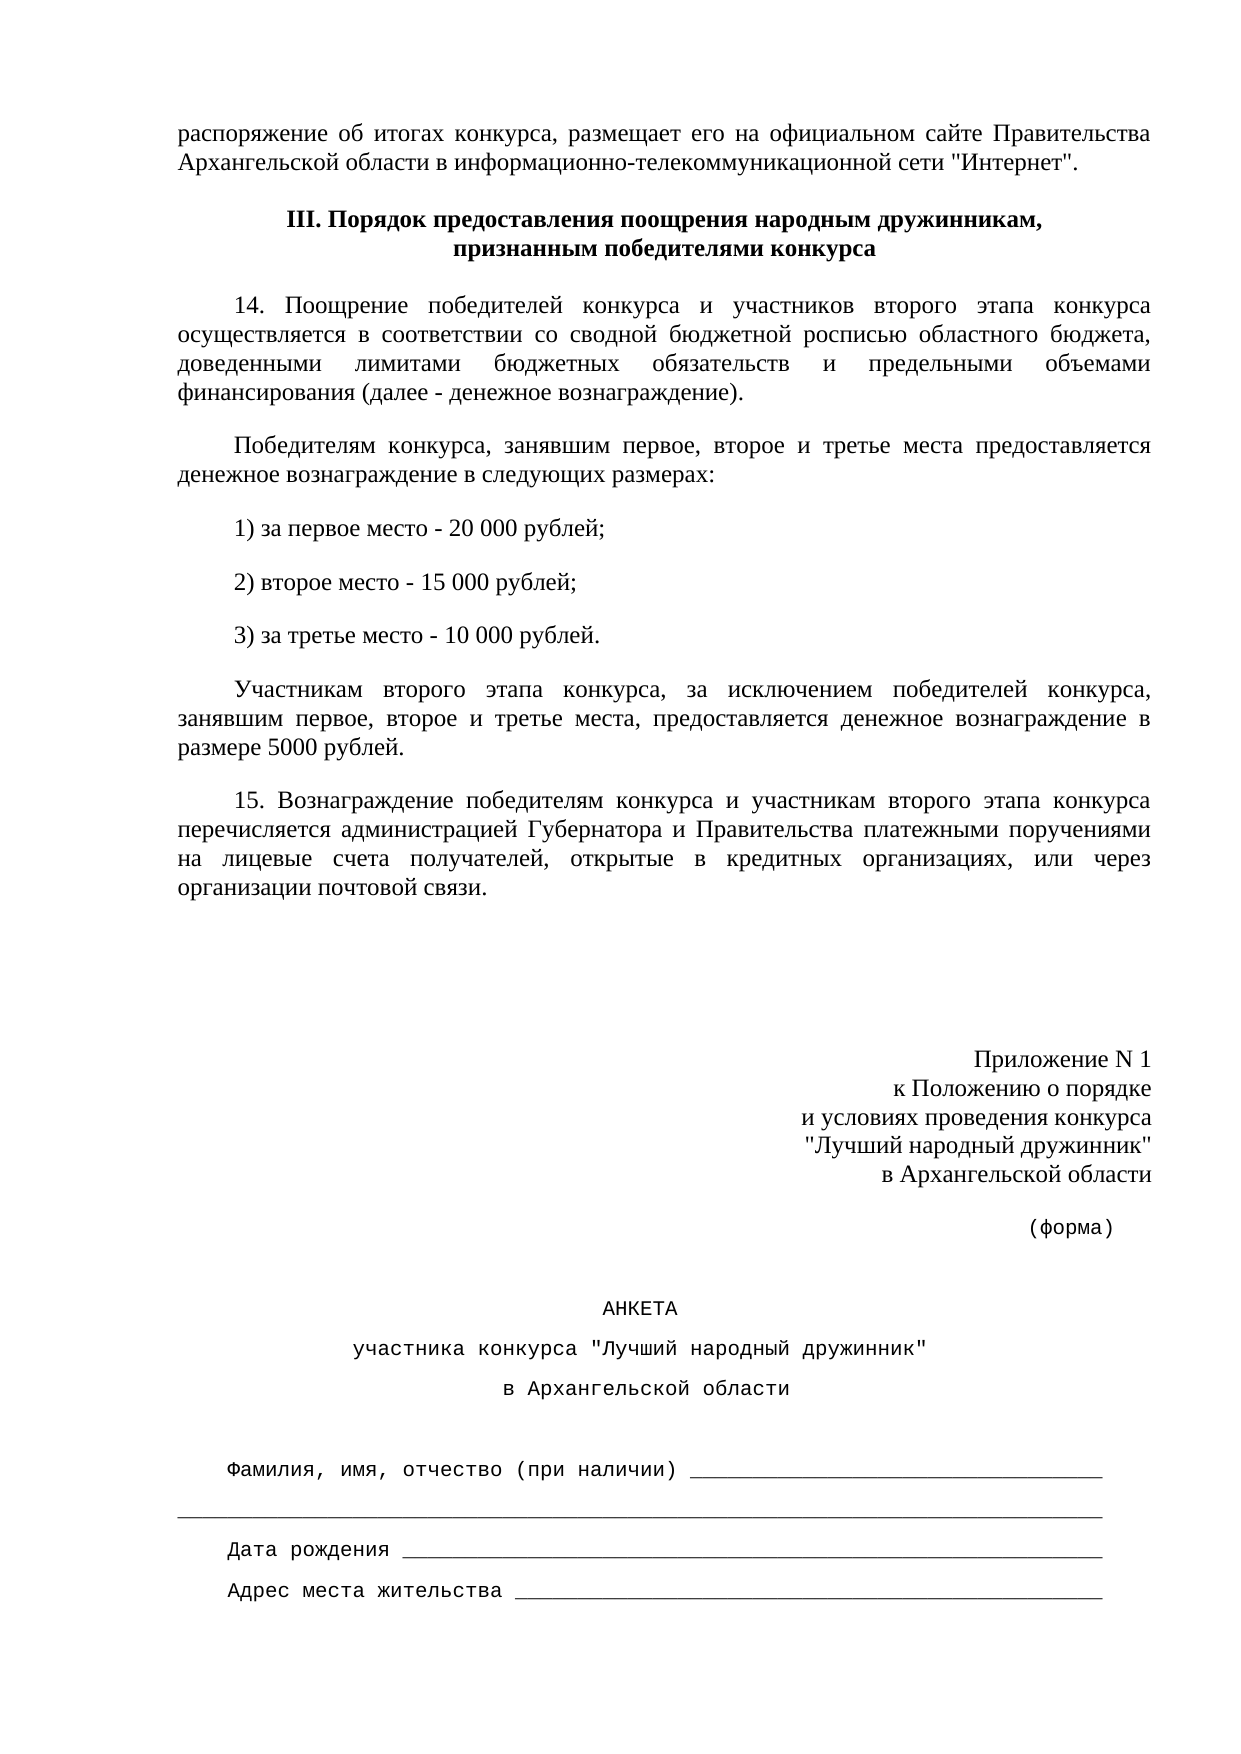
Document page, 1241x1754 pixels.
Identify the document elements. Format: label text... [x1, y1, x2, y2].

text 14. Поощрение победителей конкурса и участников второго этапа конкурса осуществляется в соответствии со сводной бюджетной росписью областного бюджета, доведенными лимитами бюджетных обязательств и предельными объемами финансирования (далее - денежное вознаграждение). [177, 291, 1152, 406]
text АНКЕТА [177, 1297, 1152, 1321]
text Победителям конкурса, занявшим первое, второе и третье места предоставляется денежное вознаграждение в следующих размерах: [177, 431, 1152, 488]
text 2) второе место - 15 000 рублей; [177, 567, 1152, 596]
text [177, 118, 1152, 176]
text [177, 1499, 1152, 1523]
text в Архангельской области [177, 1159, 1152, 1188]
text признанным победителями конкурса [177, 233, 1152, 262]
text III. Порядок предоставления поощрения народным дружинникам, [177, 204, 1152, 233]
text Участникам второго этапа конкурса, за исключением победителей конкурса, занявшим первое, второе и третье места, предоставляется денежное вознаграждение в размере 5000 рублей. [177, 674, 1152, 761]
text 15. Вознаграждение победителям конкурса и участникам второго этапа конкурса перечисляется администрацией Губернатора и Правительства платежными поручениями на лицевые счета получателей, открытые в кредитных организациях, или через организации почтовой связи. [177, 786, 1152, 901]
text 1) за первое место - 20 000 рублей; [177, 513, 1152, 542]
text Фамилия, имя, отчество (при наличии) _________________________________ [177, 1459, 1152, 1482]
text Адрес места жительства _______________________________________________ [177, 1580, 1152, 1603]
text участника конкурса "Лучший народный дружинник" [177, 1338, 1152, 1361]
text "Лучший народный дружинник" [177, 1131, 1152, 1159]
text Дата рождения ________________________________________________________ [177, 1539, 1152, 1563]
text (форма) [177, 1217, 1152, 1241]
text в Архангельской области [177, 1378, 1152, 1402]
text и условиях проведения конкурса [177, 1102, 1152, 1131]
text к Положению о порядке [177, 1073, 1152, 1102]
text 3) за третье место - 10 000 рублей. [177, 621, 1152, 649]
text Приложение N 1 [177, 1044, 1152, 1073]
